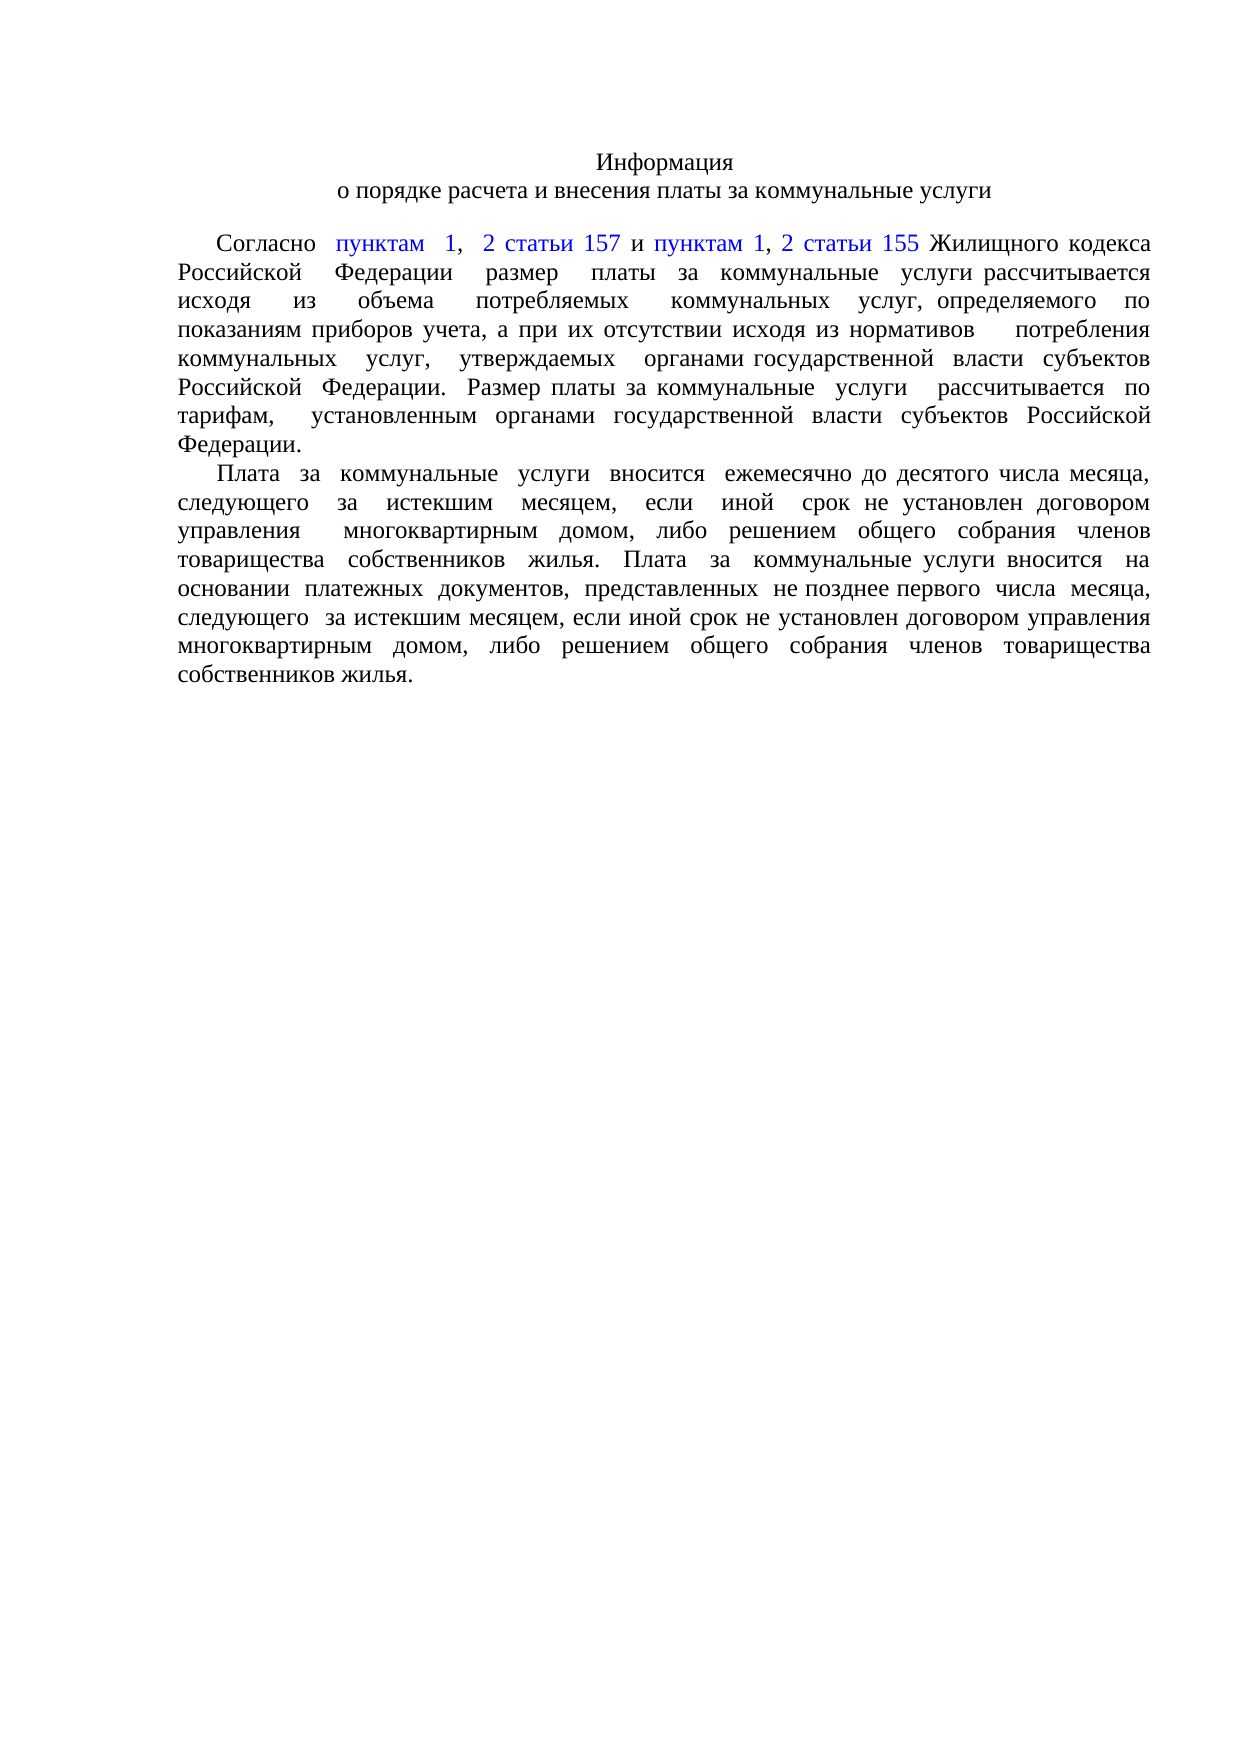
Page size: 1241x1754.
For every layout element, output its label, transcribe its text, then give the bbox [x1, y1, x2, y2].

text Согласно пунктам 1, 2 статьи 157 и пунктам 1, 2 статьи 155 Жилищного кодекса Российской Федерации размер платы за коммунальные услуги рассчитывается исходя из объема потребляемых коммунальных услуг, определяемого по показаниям приборов учета, а при их отсутствии исходя из нормативов потребления коммунальных услуг, утверждаемых органами государственной власти субъектов Российской Федерации. Размер платы за коммунальные услуги рассчитывается по тарифам, установленным органами государственной власти субъектов Российской Федерации. [177, 228, 1152, 458]
text Информация [177, 147, 1152, 176]
text Плата за коммунальные услуги вносится ежемесячно до десятого числа месяца, следующего за истекшим месяцем, если иной срок не установлен договором управления многоквартирным домом, либо решением общего собрания членов товарищества собственников жилья. Плата за коммунальные услуги вносится на основании платежных документов, представленных не позднее первого числа месяца, следующего за истекшим месяцем, если иной срок не установлен договором управления многоквартирным домом, либо решением общего собрания членов товарищества собственников жилья. [177, 458, 1152, 688]
text о порядке расчета и внесения платы за коммунальные услуги [177, 176, 1152, 204]
